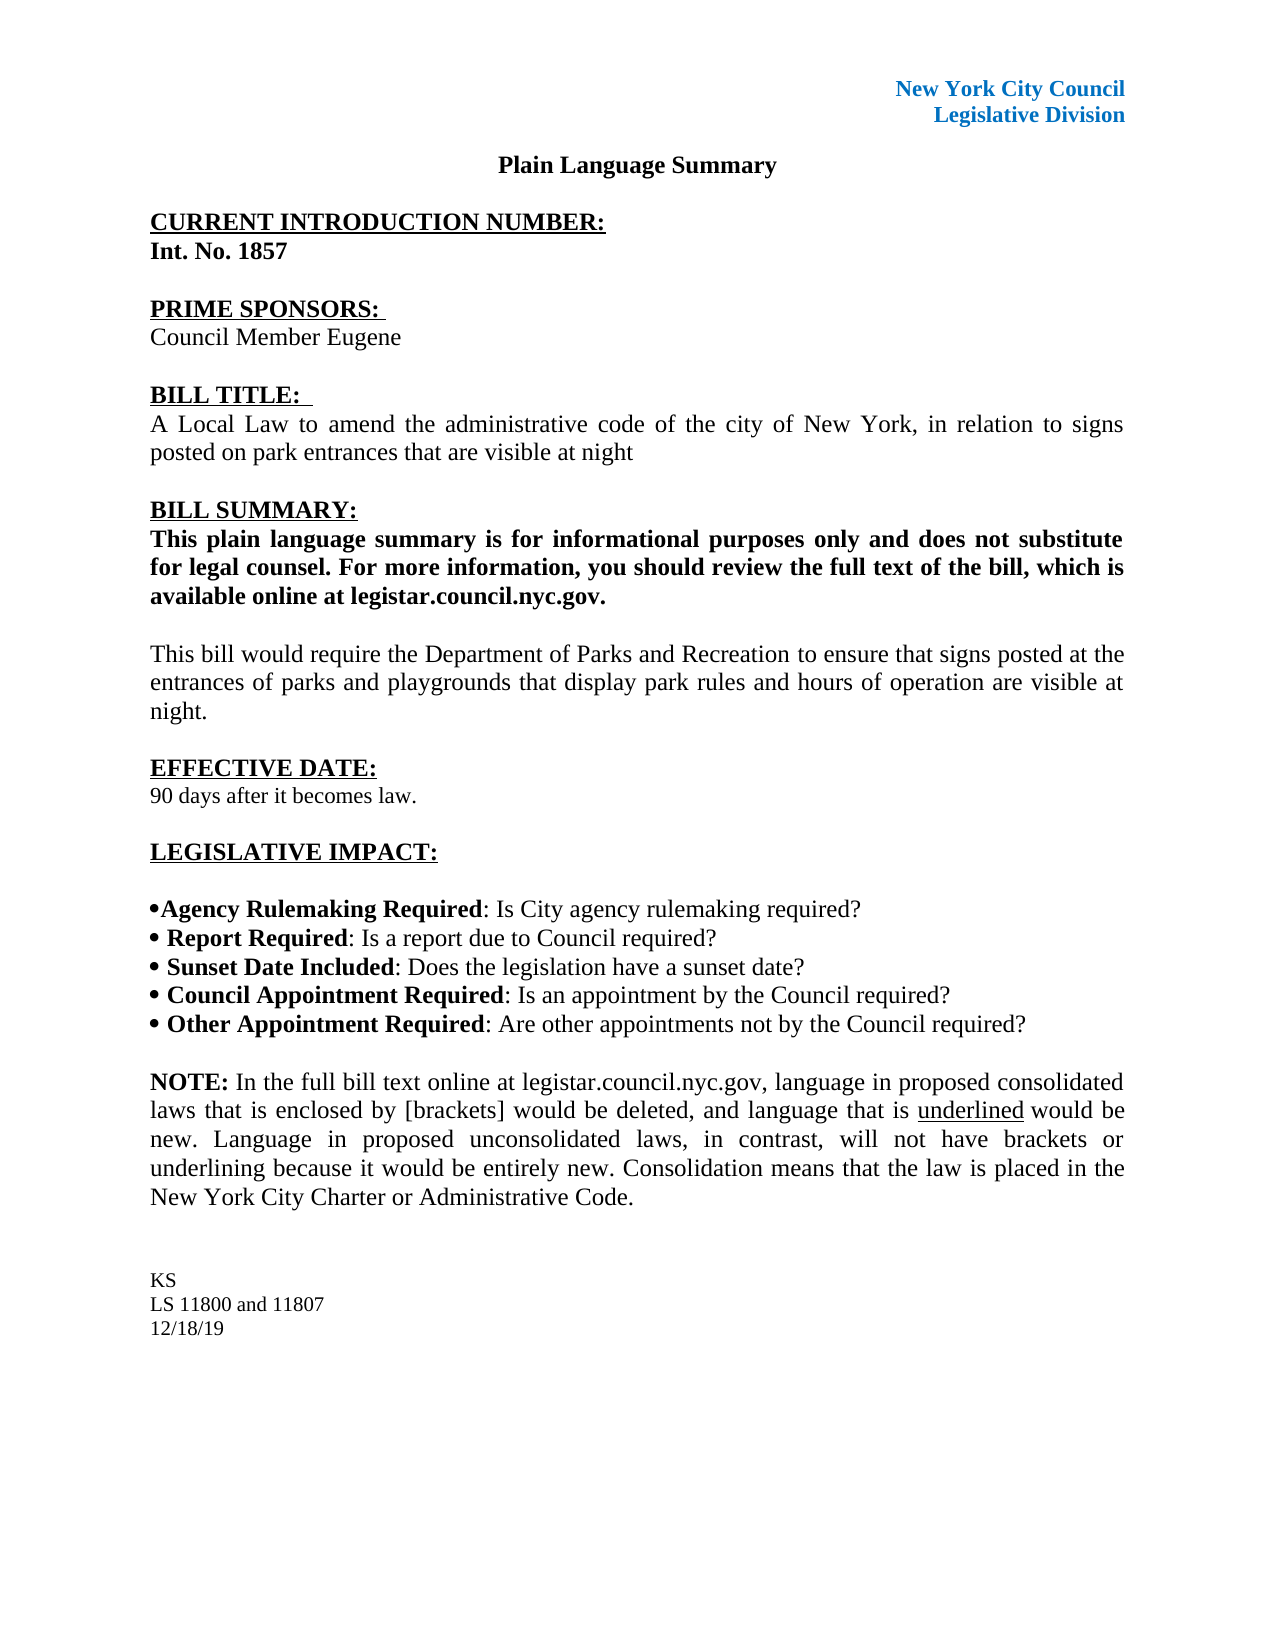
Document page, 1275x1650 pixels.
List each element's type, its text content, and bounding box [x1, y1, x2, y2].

text Other Appointment Required: Are other appointments not by the Council required? [150, 1009, 1125, 1038]
text BILL SUMMARY: [150, 495, 1125, 524]
text PRIME SPONSORS: [150, 294, 1125, 322]
text NOTE: In the full bill text online at legistar.council.nyc.gov, language in proposed consolidated laws that is enclosed by [brackets] would be deleted, and language that is underlined would be new. Language in proposed unconsolidated laws, in contrast, will not have brackets or underlining because it would be entirely new. Consolidation means that the law is placed in the New York City Charter or Administrative Code. [150, 1067, 1125, 1211]
text This plain language summary is for informational purposes only and does not substitute for legal counsel. For more information, you should review the full text of the bill, which is available online at legistar.council.nyc.gov. [150, 524, 1125, 610]
text BILL TITLE: [150, 380, 1125, 409]
text Council Member Eugene [150, 322, 1125, 351]
text Council Appointment Required: Is an appointment by the Council required? [150, 981, 1125, 1009]
text EFFECTIVE DATE: [150, 753, 1125, 782]
text KS [150, 1268, 1125, 1292]
text LEGISLATIVE IMPACT: [150, 837, 1125, 866]
text This bill would require the Department of Parks and Recreation to ensure that signs posted at the entrances of parks and playgrounds that display park rules and hours of operation are visible at night. [150, 639, 1125, 725]
text 12/18/19 [150, 1316, 1125, 1340]
text 90 days after it becomes law. [150, 782, 1125, 808]
text A Local Law to amend the administrative code of the city of New York, in relation to signs posted on park entrances that are visible at night [150, 409, 1125, 466]
text Plain Language Summary [150, 150, 1125, 179]
text Agency Rulemaking Required: Is City agency rulemaking required? [150, 894, 1125, 923]
text Report Required: Is a report due to Council required? [150, 923, 1125, 952]
text Sunset Date Included: Does the legislation have a sunset date? [150, 952, 1125, 981]
text CURRENT INTRODUCTION NUMBER: [150, 207, 1125, 236]
text LS 11800 and 11807 [150, 1292, 1125, 1316]
text Int. No. 1857 [150, 236, 1125, 265]
